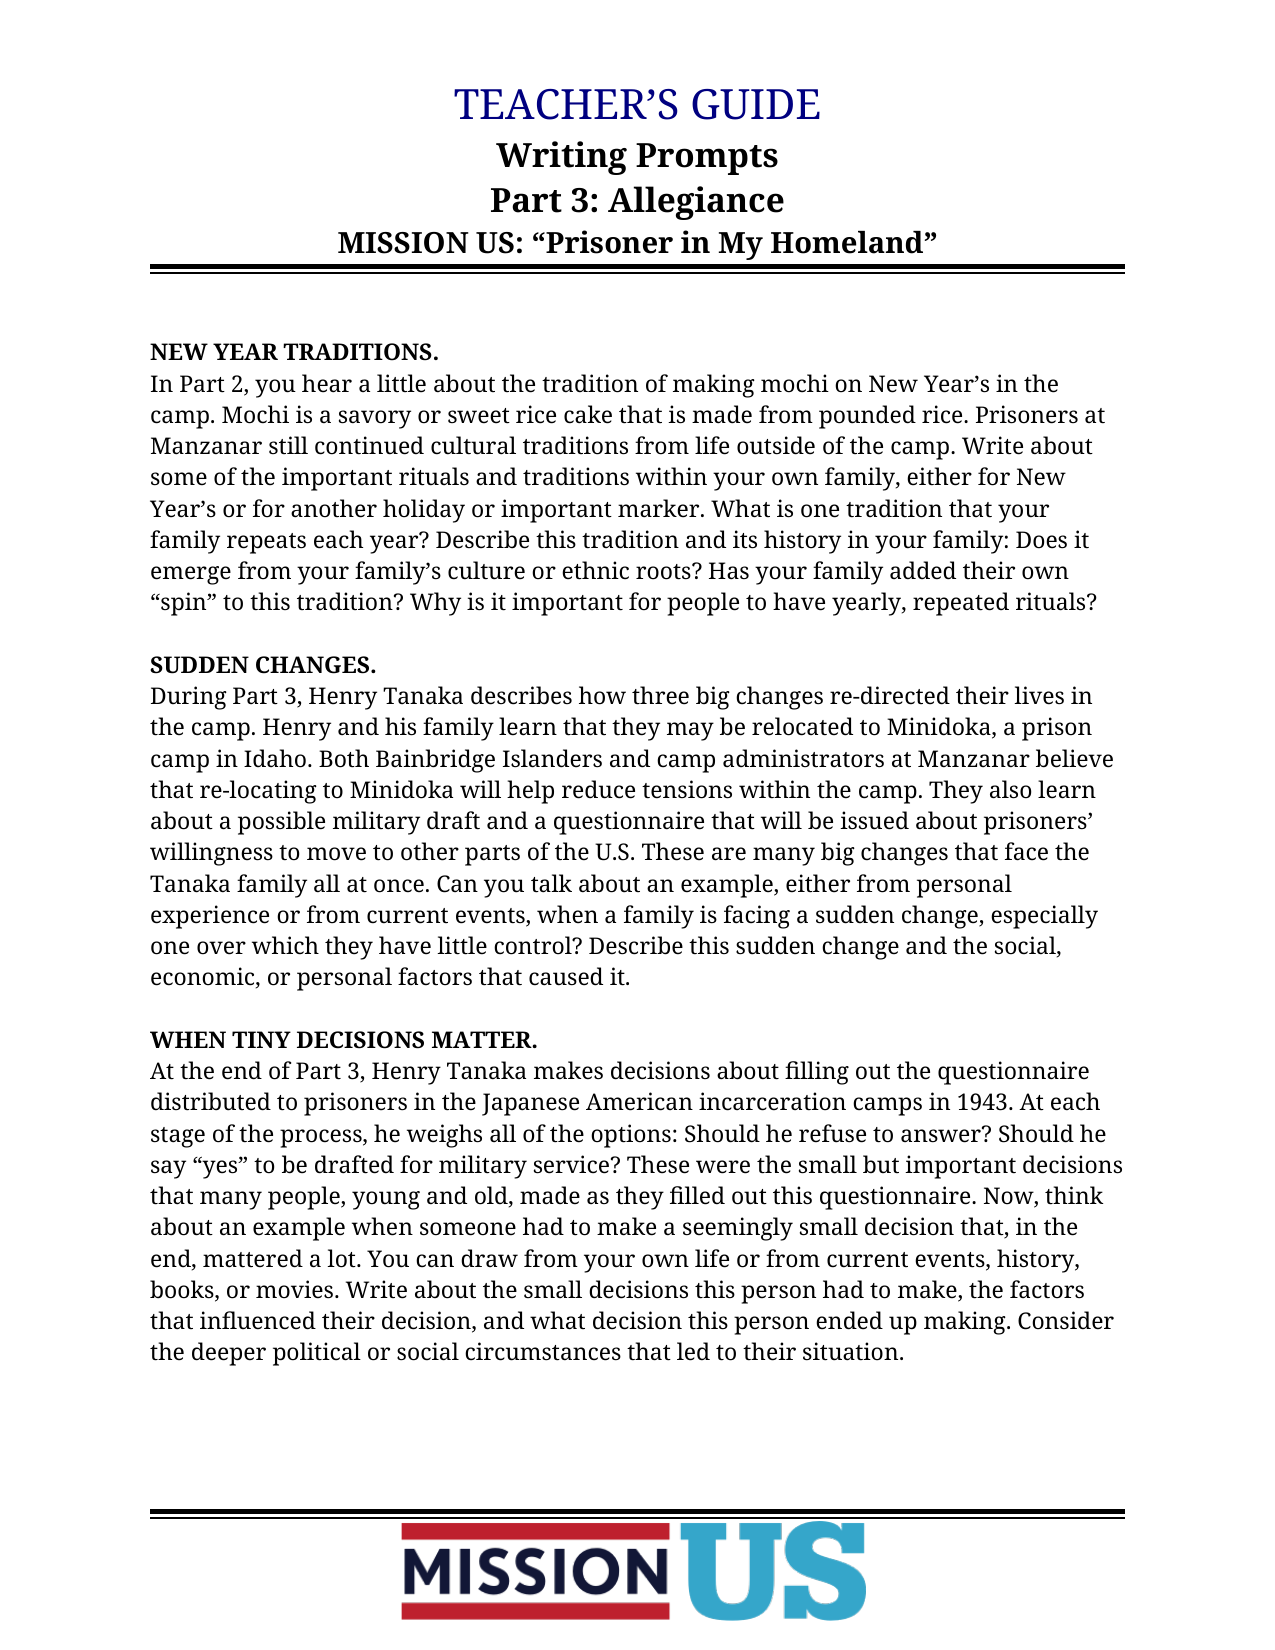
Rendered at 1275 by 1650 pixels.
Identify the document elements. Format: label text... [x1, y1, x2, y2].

text WHEN TINY DECISIONS MATTER. [150, 1024, 1125, 1055]
text At the end of Part 3, Henry Tanaka makes decisions about filling out the questionnaire distributed to prisoners in the Japanese American incarceration camps in 1943. At each stage of the process, he weighs all of the options: Should he refuse to answer? Should he say “yes” to be drafted for military service? These were the small but important decisions that many people, young and old, made as they filled out this questionnaire. Now, think about an example when someone had to make a seemingly small decision that, in the end, mattered a lot. You can draw from your own life or from current events, history, books, or movies. Write about the small decisions this person had to make, the factors that influenced their decision, and what decision this person ended up making. Consider the deeper political or social circumstances that led to their situation. [150, 1055, 1125, 1367]
text SUDDEN CHANGES. [150, 649, 1125, 680]
picture [401, 1521, 867, 1621]
text NEW YEAR TRADITIONS. [150, 336, 1125, 367]
text During Part 3, Henry Tanaka describes how three big changes re-directed their lives in the camp. Henry and his family learn that they may be relocated to Minidoka, a prison camp in Idaho. Both Bainbridge Islanders and camp administrators at Manzanar believe that re-locating to Minidoka will help reduce tensions within the camp. They also learn about a possible military draft and a questionnaire that will be issued about prisoners’ willingness to move to other parts of the U.S. These are many big changes that face the Tanaka family all at once. Can you talk about an example, either from personal experience or from current events, when a family is facing a sudden change, especially one over which they have little control? Describe this sudden change and the social, economic, or personal factors that caused it. [150, 680, 1125, 992]
text In Part 2, you hear a little about the tradition of making mochi on New Year’s in the camp. Mochi is a savory or sweet rice cake that is made from pounded rice. Prisoners at Manzanar still continued cultural traditions from life outside of the camp. Write about some of the important rituals and traditions within your own family, either for New Year’s or for another holiday or important marker. What is one tradition that your family repeats each year? Describe this tradition and its history in your family: Does it emerge from your family’s culture or ethnic roots? Has your family added their own “spin” to this tradition? Why is it important for people to have yearly, repeated rituals? [150, 367, 1125, 617]
